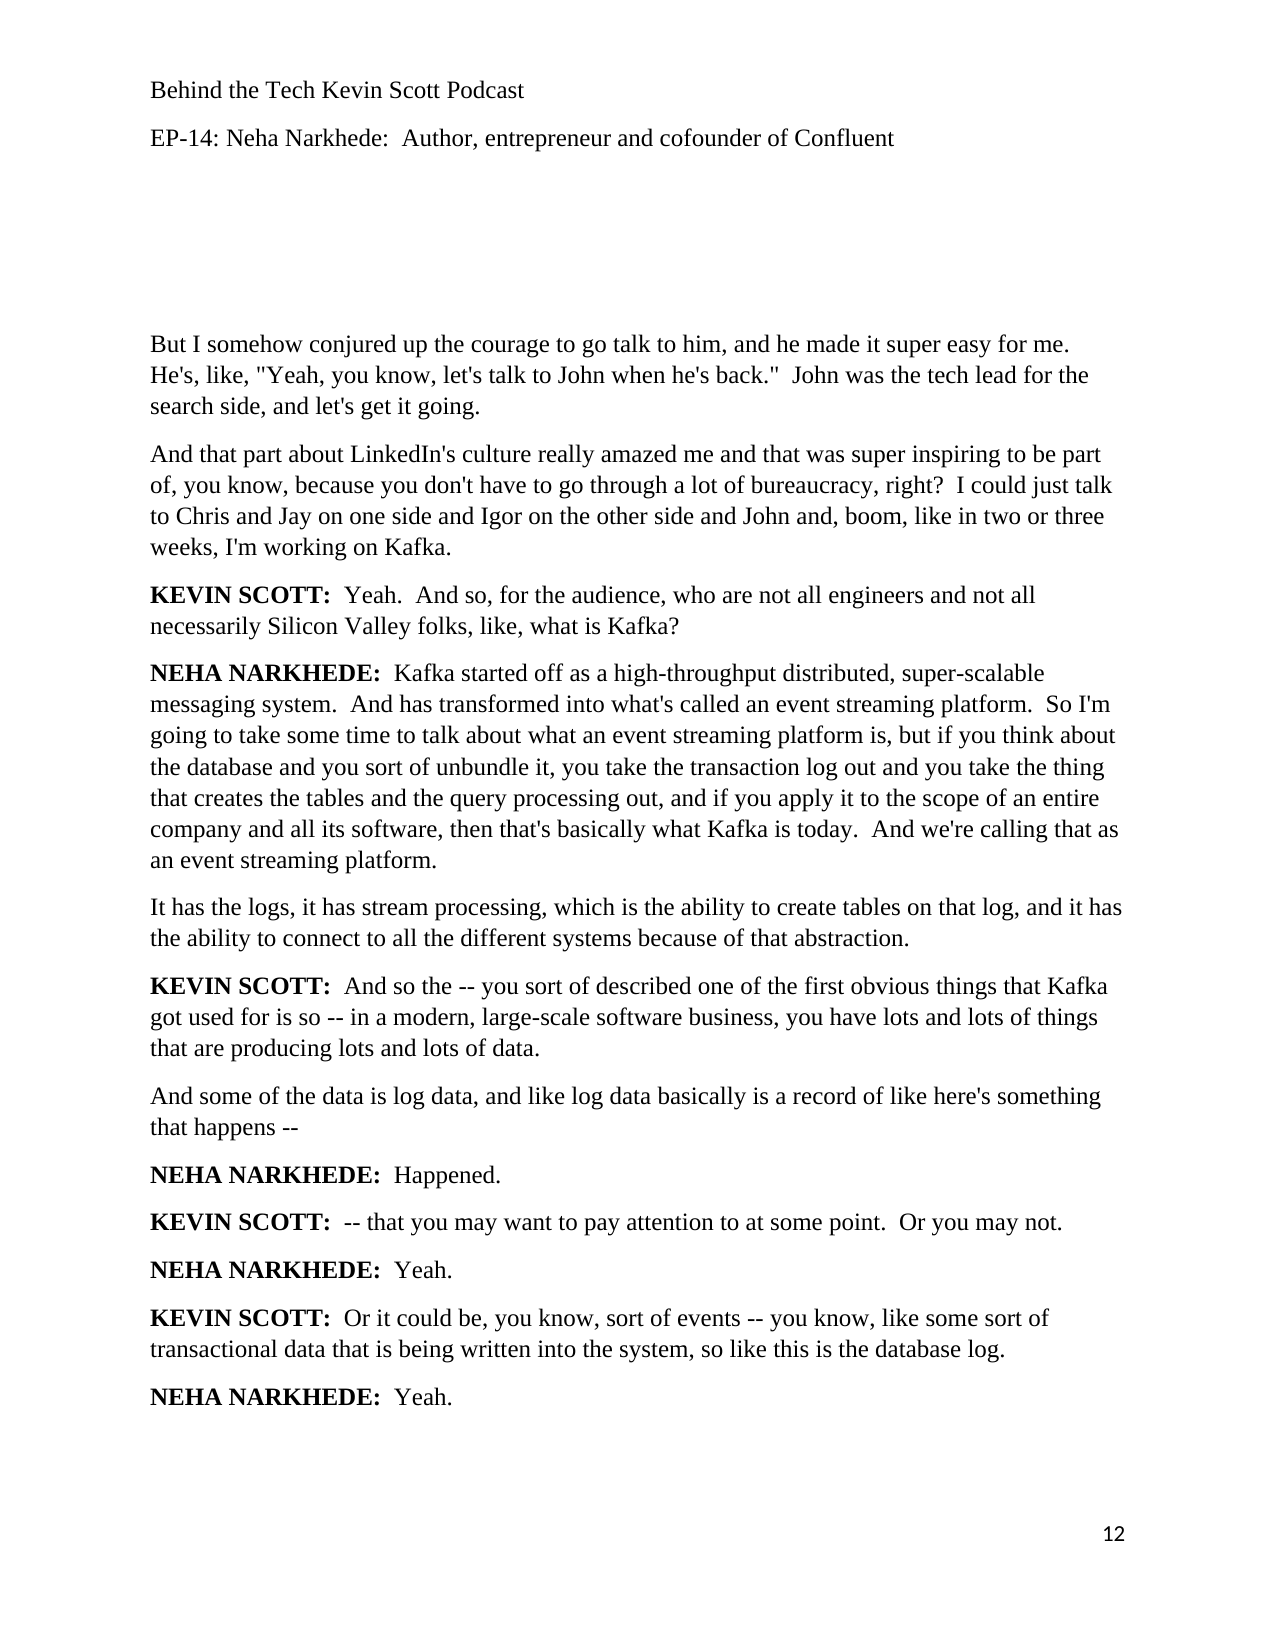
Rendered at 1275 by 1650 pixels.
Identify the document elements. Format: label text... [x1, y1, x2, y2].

text KEVIN SCOTT: Yeah. And so, for the audience, who are not all engineers and not all necessarily Silicon Valley folks, like, what is Kafka? [150, 580, 1125, 639]
text KEVIN SCOTT: And so the -- you sort of described one of the first obvious things that Kafka got used for is so -- in a modern, large-scale software business, you have lots and lots of things that are producing lots and lots of data. [150, 971, 1125, 1062]
text NEHA NARKHEDE: Yeah. [150, 1255, 1125, 1284]
text KEVIN SCOTT: Or it could be, you know, sort of events -- you know, like some sort of transactional data that is being written into the system, so like this is the database log. [150, 1303, 1125, 1363]
text It has the logs, it has stream processing, which is the ability to create tables on that log, and it has the ability to connect to all the different systems because of that abstraction. [150, 892, 1125, 952]
text KEVIN SCOTT: -- that you may want to pay attention to at some point. Or you may not. [150, 1207, 1125, 1236]
text NEHA NARKHEDE: Yeah. [150, 1382, 1125, 1410]
text But I somehow conjured up the courage to go talk to him, and he made it super easy for me. He's, like, "Yeah, you know, let's talk to John when he's back." John was the tech lead for the search side, and let's get it going. [150, 329, 1125, 420]
text And that part about LinkedIn's culture really amazed me and that was super inspiring to be part of, you know, because you don't have to go through a lot of bureaucracy, right? I could just talk to Chris and Jay on one side and Igor on the other side and John and, boom, like in two or three weeks, I'm working on Kafka. [150, 439, 1125, 561]
text NEHA NARKHEDE: Kafka started off as a high-throughput distributed, super-scalable messaging system. And has transformed into what's called an event streaming platform. So I'm going to take some time to talk about what an event streaming platform is, but if you think about the database and you sort of unbundle it, you take the transaction log out and you take the thing that creates the tables and the query processing out, and if you apply it to the scope of an entire company and all its software, then that's basically what Kafka is today. And we're calling that as an event streaming platform. [150, 658, 1125, 873]
text And some of the data is log data, and like log data basically is a record of like here's something that happens -- [150, 1081, 1125, 1141]
text NEHA NARKHEDE: Happened. [150, 1160, 1125, 1188]
